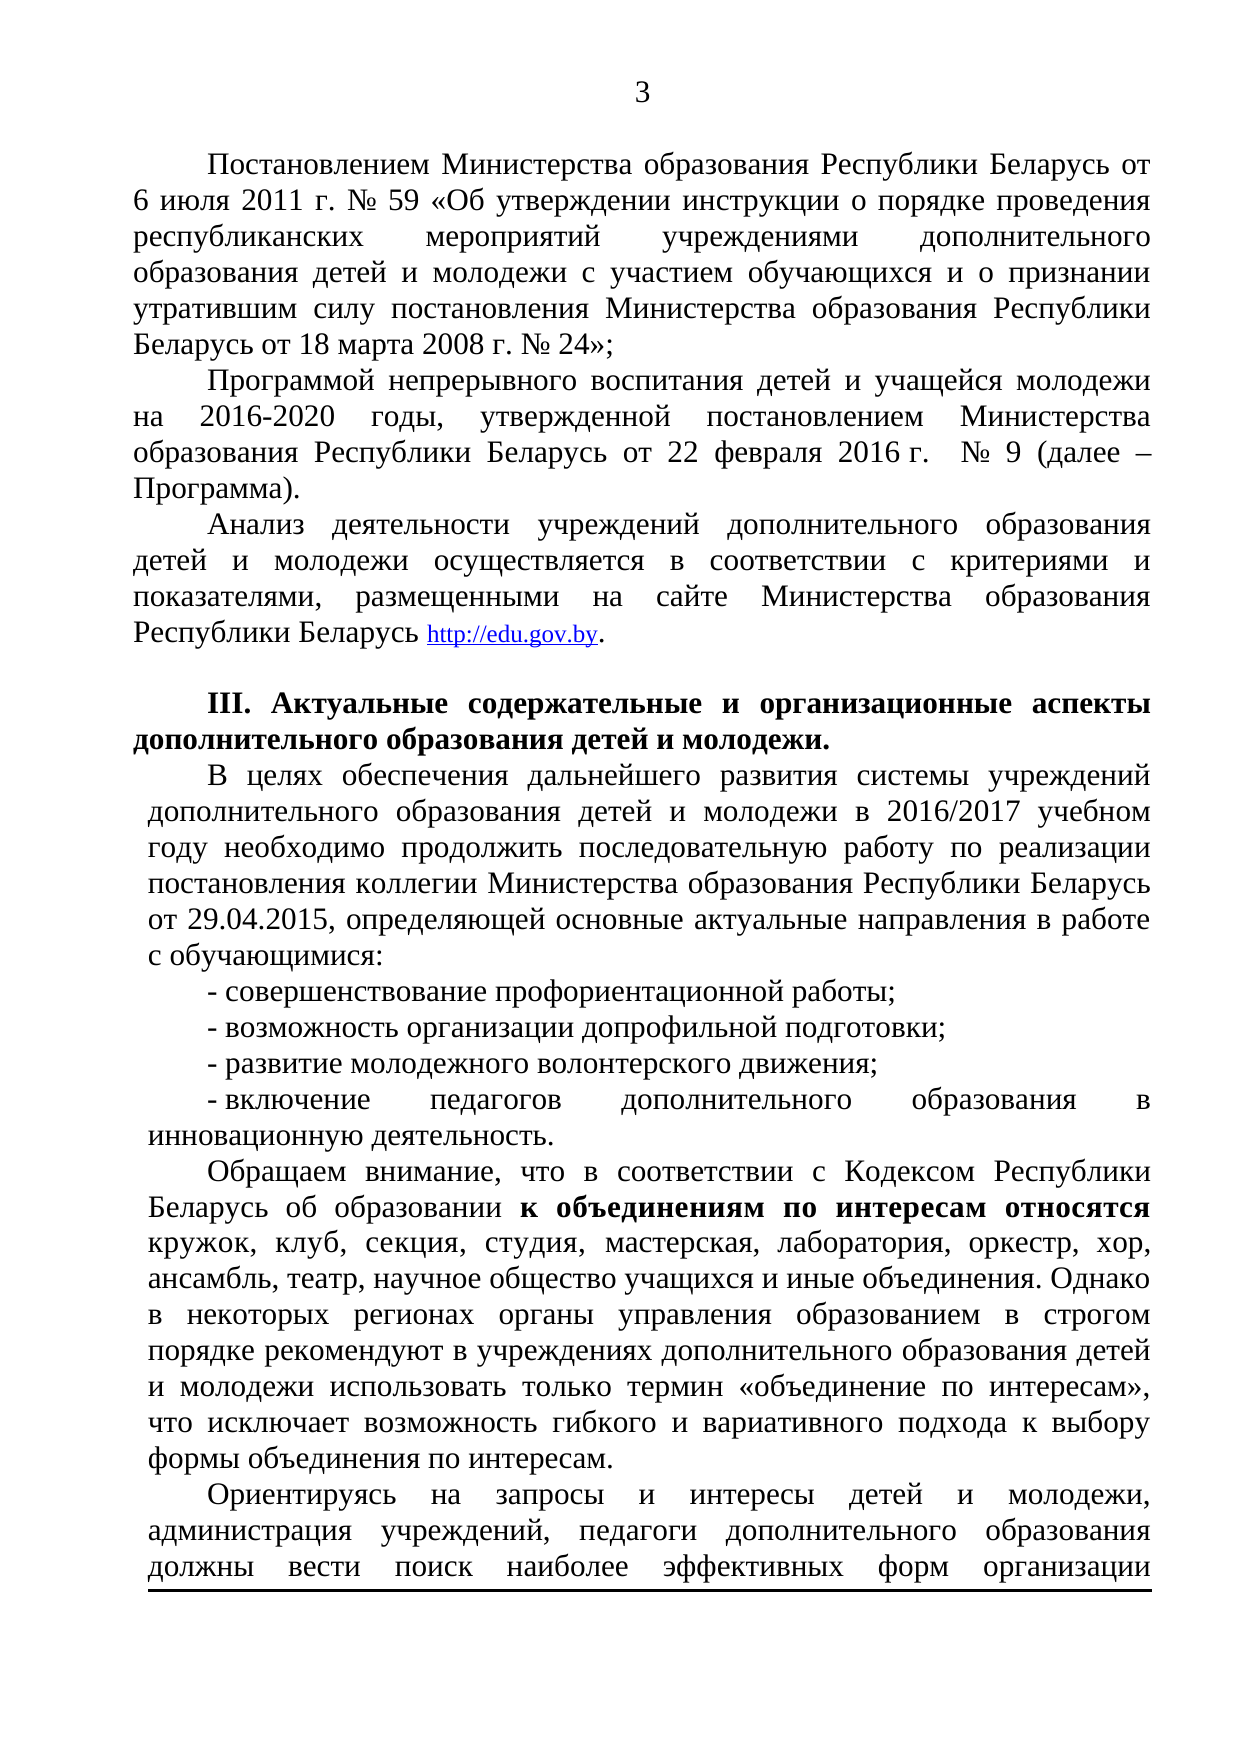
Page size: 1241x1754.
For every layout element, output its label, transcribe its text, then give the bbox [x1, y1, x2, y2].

text Постановлением Министерства образования Республики Беларусь от 6 июля 2011 г. № 59 «Об утверждении инструкции о порядке проведения республиканских мероприятий учреждениями дополнительного образования детей и молодежи с участием обучающихся и о признании утратившим силу постановления Министерства образования Республики Беларусь от 18 марта 2008 г. № 24»; [133, 146, 1152, 361]
text Анализ деятельности учреждений дополнительного образования детей и молодежи осуществляется в соответствии с критериями и показателями, размещенными на сайте Министерства образования Республики Беларусь http://edu.gov.by. [133, 505, 1152, 649]
text - возможность организации допрофильной подготовки; [148, 1008, 1152, 1044]
text В целях обеспечения дальнейшего развития системы учреждений дополнительного образования детей и молодежи в 2016/2017 учебном году необходимо продолжить последовательную работу по реализации постановления коллегии Министерства образования Республики Беларусь от 29.04.2015, определяющей основные актуальные направления в работе с обучающимися: [148, 757, 1152, 972]
text - включение педагогов дополнительного образования в инновационную деятельность. [148, 1080, 1152, 1152]
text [148, 1475, 1152, 1589]
text III. Актуальные содержательные и организационные аспекты дополнительного образования детей и молодежи. [133, 685, 1152, 757]
text Программой непрерывного воспитания детей и учащейся молодежи на 2016-2020 годы, утвержденной постановлением Министерства образования Республики Беларусь от 22 февраля 2016 г. № 9 (далее – Программа). [133, 361, 1152, 505]
text - совершенствование профориентационной работы; [148, 972, 1152, 1008]
text - развитие молодежного волонтерского движения; [148, 1044, 1152, 1080]
text Обращаем внимание, что в соответствии с Кодексом Республики Беларусь об образовании к объединениям по интересам относятся кружок, клуб, секция, студия, мастерская, лаборатория, оркестр, хор, ансамбль, театр, научное общество учащихся и иные объединения. Однако в некоторых регионах органы управления образованием в строгом порядке рекомендуют в учреждениях дополнительного образования детей и молодежи использовать только термин «объединение по интересам», что исключает возможность гибкого и вариативного подхода к выбору формы объединения по интересам. [148, 1152, 1152, 1475]
